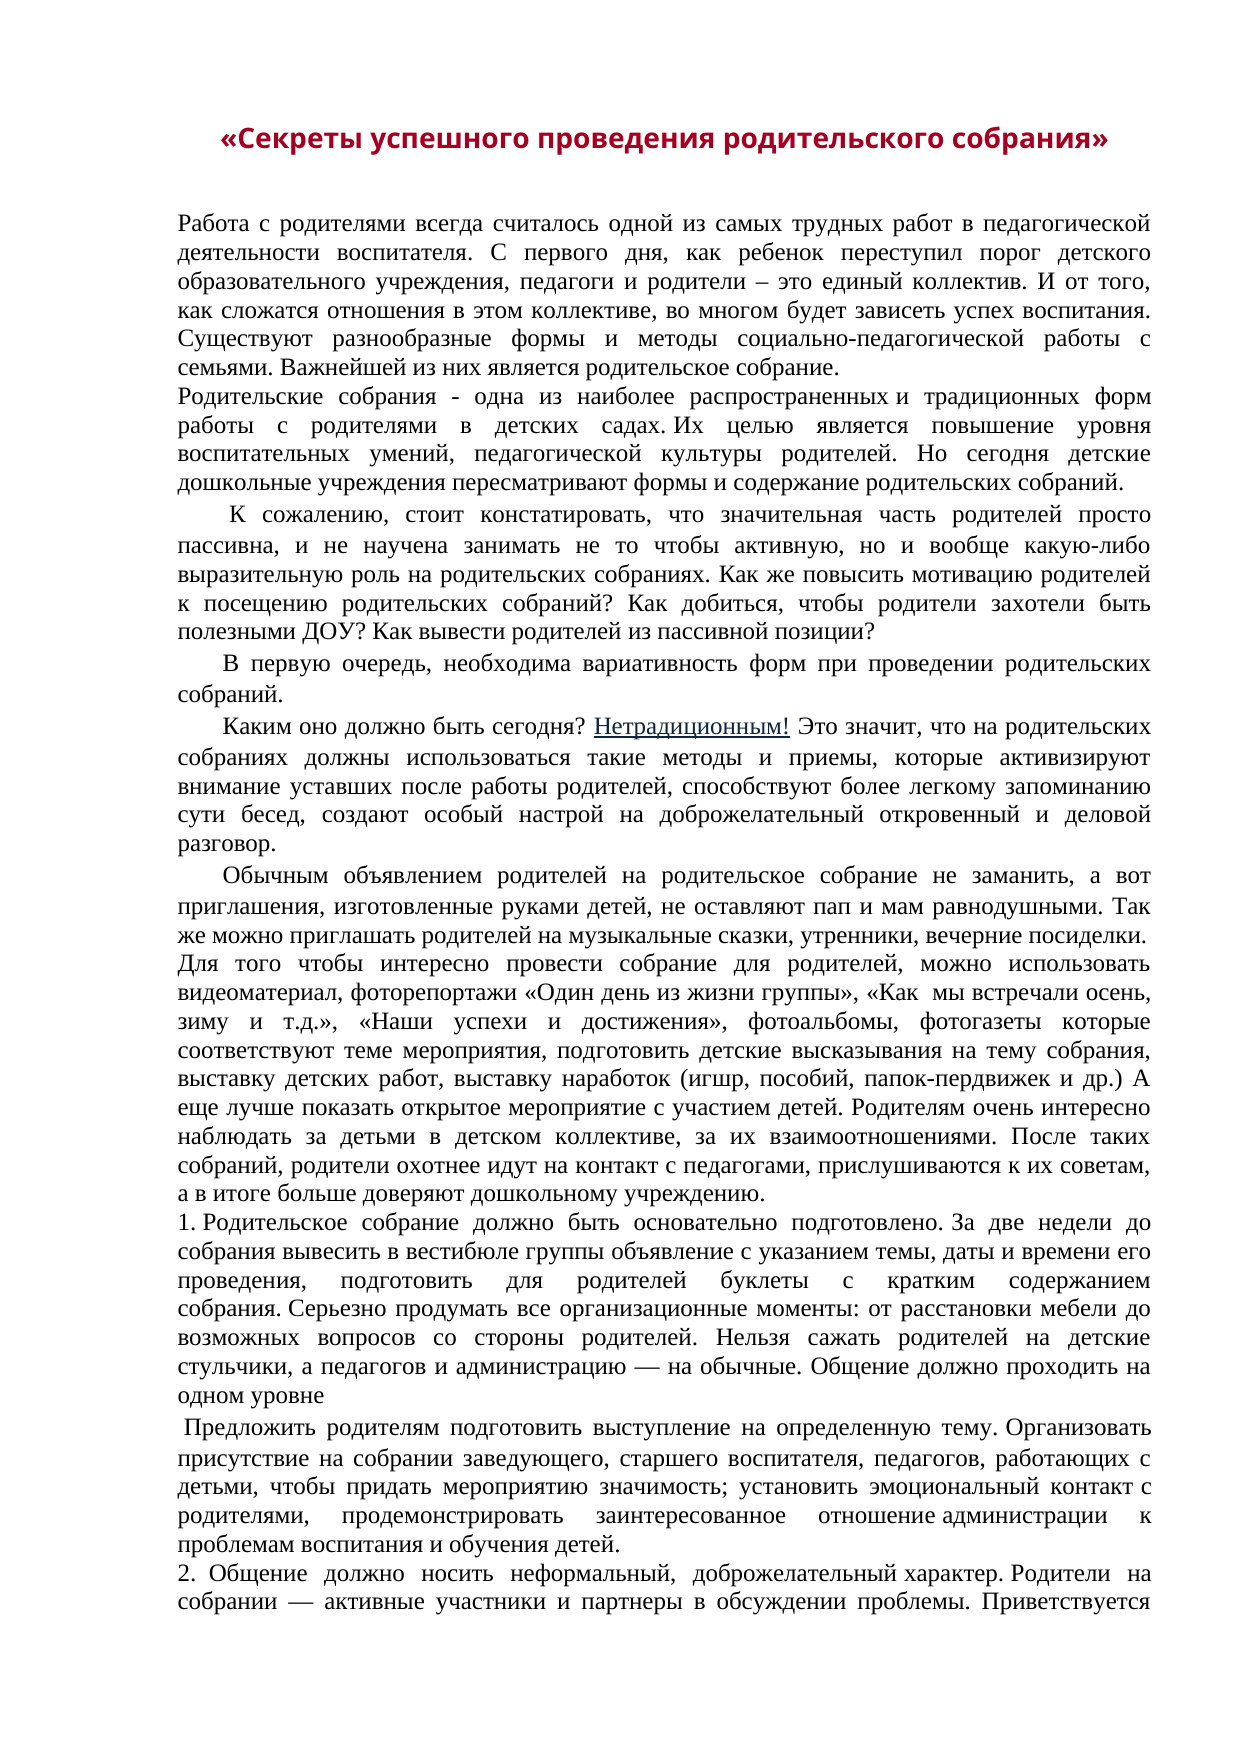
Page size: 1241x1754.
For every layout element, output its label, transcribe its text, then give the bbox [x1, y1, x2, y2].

text 1. Родительское собрание должно быть основательно подготовлено. За две недели до собрания вывесить в вестибюле группы объявление с указанием темы, даты и времени его проведения, подготовить для родителей буклеты с кратким содержанием собрания. Серьезно продумать все организационные моменты: от расстановки мебели до возможных вопросов со стороны родителей. Нельзя сажать родителей на детские стульчики, а педагогов и администрацию — на обычные. Общение должно проходить на одном уровне [177, 1207, 1152, 1408]
text «Секреты успешного проведения родительского собрания» [177, 118, 1152, 156]
text В первую очередь, необходима вариативность форм при проведении родительских собраний. [177, 645, 1152, 708]
text Работа с родителями всегда считалось одной из самых трудных работ в педагогической деятельности воспитателя. С первого дня, как ребенок переступил порог детского образовательного учреждения, педагоги и родители – это единый коллектив. И от того, как сложатся отношения в этом коллективе, во многом будет зависеть успех воспитания. Существуют разнообразные формы и методы социально-педагогической работы с семьями. Важнейшей из них является родительское собрание. [177, 208, 1152, 381]
text Предложить родителям подготовить выступление на определенную тему. Организовать присутствие на собрании заведующего, старшего воспитателя, педагогов, работающих с детьми, чтобы придать мероприятию значимость; установить эмоциональный контакт с родителями, продемонстрировать заинтересованное отношение администрации к проблемам воспитания и обучения детей. [177, 1408, 1152, 1558]
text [177, 1558, 1152, 1615]
text Обычным объявлением родителей на родительское собрание не заманить, а вот приглашения, изготовленные руками детей, не оставляют пап и мам равнодушными. Так же можно приглашать родителей на музыкальные сказки, утренники, вечерние посиделки. [177, 857, 1152, 948]
text Для того чтобы интересно провести собрание для родителей, можно использовать видеоматериал, фоторепортажи «Один день из жизни группы», «Как мы встречали осень, зиму и т.д.», «Наши успехи и достижения», фотоальбомы, фотогазеты которые соответствуют теме мероприятия, подготовить детские высказывания на тему собрания, выставку детских работ, выставку наработок (игшр, пособий, папок-пердвижек и др.) А еще лучше показать открытое мероприятие с участием детей. Родителям очень интересно наблюдать за детьми в детском коллективе, за их взаимоотношениями. После таких собраний, родители охотнее идут на контакт с педагогами, прислушиваются к их советам, а в итоге больше доверяют дошкольному учреждению. [177, 948, 1152, 1207]
text К сожалению, стоит констатировать, что значительная часть родителей просто пассивна, и не научена занимать не то чтобы активную, но и вообще какую-либо выразительную роль на родительских собраниях. Как же повысить мотивацию родителей к посещению родительских собраний? Как добиться, чтобы родители захотели быть полезными ДОУ? Как вывести родителей из пассивной позиции? [177, 496, 1152, 645]
text Родительские собрания - одна из наиболее распространенных и традиционных форм работы с родителями в детских садах. Их целью является повышение уровня воспитательных умений, педагогической культуры родителей. Но сегодня детские дошкольные учреждения пересматривают формы и содержание родительских собраний. [177, 381, 1152, 496]
text Каким оно должно быть сегодня? Нетрадиционным! Это значит, что на родительских собраниях должны использоваться такие методы и приемы, которые активизируют внимание уставших после работы родителей, способствуют более легкому запоминанию сути бесед, создают особый настрой на доброжелательный откровенный и деловой разговор. [177, 708, 1152, 857]
